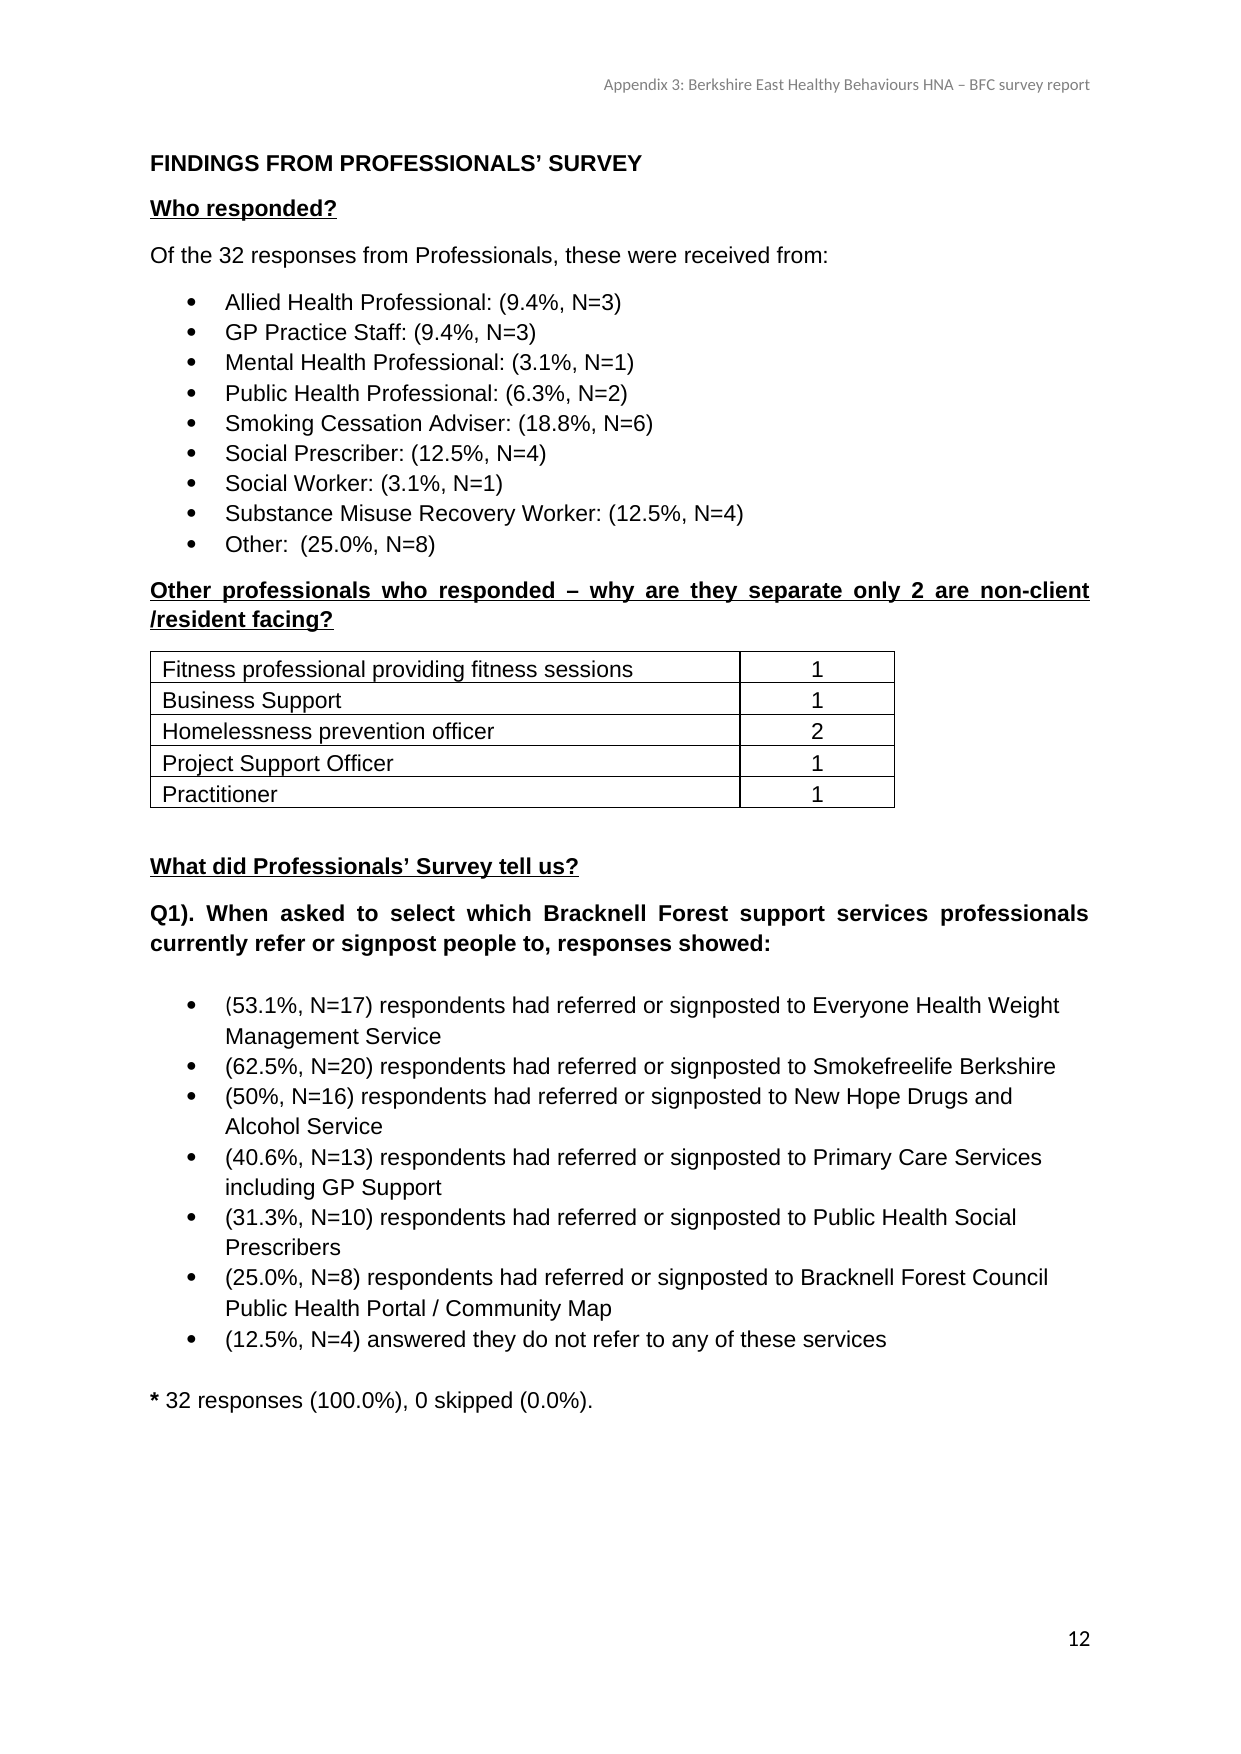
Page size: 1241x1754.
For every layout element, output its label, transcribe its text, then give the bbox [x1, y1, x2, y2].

list Public Health Professional: (6.3%, N=2) [187, 379, 1090, 406]
text * 32 responses (100.0%), 0 skipped (0.0%). [150, 1387, 1090, 1413]
text Other professionals who responded – why are they separate only 2 are non-client /resident facing? [150, 601, 1090, 632]
list (50%, N=16) respondents had referred or signposted to New Hope Drugs and Alcohol Service [187, 1083, 1090, 1140]
table_cell 1 [741, 683, 894, 713]
table_cell Project Support Officer [151, 746, 739, 776]
list Substance Misuse Recovery Worker: (12.5%, N=4) [187, 500, 1090, 527]
list Smoking Cessation Adviser: (18.8%, N=6) [187, 410, 1090, 436]
list (12.5%, N=4) answered they do not refer to any of these services [187, 1325, 1090, 1353]
table_cell Business Support [151, 683, 739, 713]
list Social Prescriber: (12.5%, N=4) [187, 440, 1090, 466]
table_header 1 [741, 652, 894, 682]
list Social Worker: (3.1%, N=1) [187, 470, 1090, 496]
list (40.6%, N=13) respondents had referred or signposted to Primary Care Services including GP Support [187, 1143, 1090, 1200]
list Other: (25.0%, N=8) [187, 531, 1090, 557]
list GP Practice Staff: (9.4%, N=3) [187, 319, 1090, 345]
text Who responded? [150, 195, 1090, 221]
text Other professionals who responded – why are they separate only 2 are non-client /resident facing? [150, 577, 1090, 600]
table_cell Homelessness prevention officer [151, 715, 739, 745]
table_cell 2 [741, 715, 894, 745]
list Mental Health Professional: (3.1%, N=1) [187, 349, 1090, 376]
list (53.1%, N=17) respondents had referred or signposted to Everyone Health Weight Management Service [187, 991, 1090, 1049]
text What did Professionals’ Survey tell us? [150, 853, 1090, 880]
table_cell 1 [741, 746, 894, 776]
list (25.0%, N=8) respondents had referred or signposted to Bracknell Forest Council Public Health Portal / Community Map [187, 1264, 1090, 1321]
list (62.5%, N=20) respondents had referred or signposted to Smokefreelife Berkshire [187, 1053, 1090, 1079]
text Of the 32 responses from Professionals, these were received from: [150, 242, 1090, 268]
table_cell 1 [741, 777, 894, 807]
text Q1). When asked to select which Bracknell Forest support services professionals currently refer or signpost people to, responses showed: [150, 900, 1090, 957]
table_header Fitness professional providing fitness sessions [151, 652, 739, 682]
table_cell Practitioner [151, 777, 739, 807]
list (31.3%, N=10) respondents had referred or signposted to Public Health Social Prescribers [187, 1204, 1090, 1261]
list Allied Health Professional: (9.4%, N=3) [187, 289, 1090, 315]
text FINDINGS FROM PROFESSIONALS’ SURVEY [150, 150, 1090, 176]
